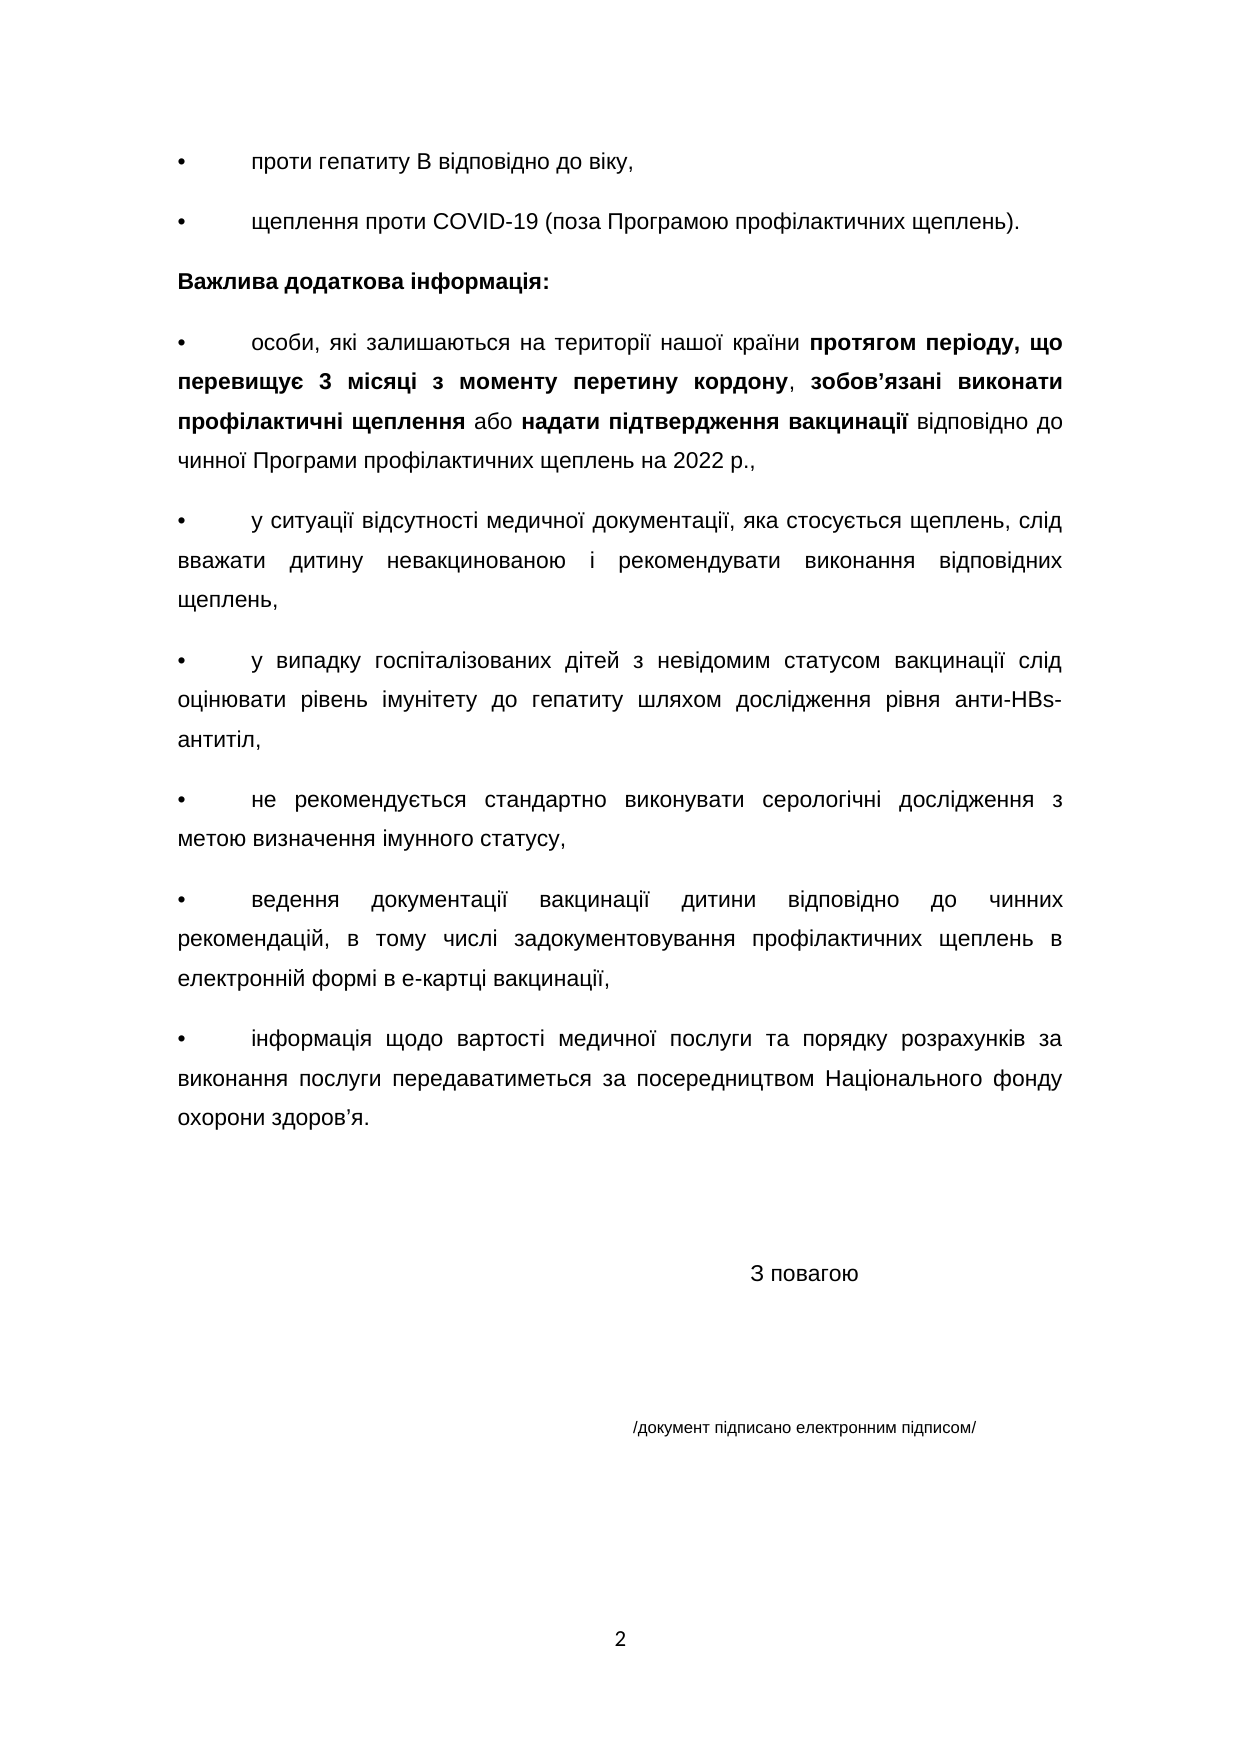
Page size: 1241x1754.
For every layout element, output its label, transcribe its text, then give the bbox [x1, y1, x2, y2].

text З повагою [546, 1260, 1063, 1286]
text • інформація щодо вартості медичної послуги та порядку розрахунків за виконання послуги передаватиметься за посередництвом Національного фонду охорони здоров’я. [177, 1025, 1063, 1130]
text • у випадку госпіталізованих дітей з невідомим статусом вакцинації слід оцінювати рівень імунітету до гепатиту шляхом дослідження рівня анти-HBs-антитіл, [177, 647, 1063, 752]
text • особи, які залишаються на території нашої країни протягом періоду, що перевищує 3 місяці з моменту перетину кордону, зобов’язані виконати профілактичні щеплення або надати підтвердження вакцинації відповідно до чинної Програми профілактичних щеплень на 2022 р., [177, 329, 1063, 473]
text • не рекомендується стандартно виконувати серологічні дослідження з метою визначення імунного статусу, [177, 786, 1063, 852]
text Важлива додаткова інформація: [177, 268, 1063, 295]
text • у ситуації відсутності медичної документації, яка стосується щеплень, слід вважати дитину невакцинованою і рекомендувати виконання відповідних щеплень, [177, 507, 1063, 613]
text /документ підписано електронним підписом/ [472, 1418, 1063, 1437]
text • ведення документації вакцинації дитини відповідно до чинних рекомендацій, в тому числі задокументовування профілактичних щеплень в електронній формі в e-картці вакцинації, [177, 886, 1063, 991]
text • проти гепатиту В відповідно до віку, [177, 148, 1063, 174]
text • щеплення проти COVID-19 (поза Програмою профілактичних щеплень). [177, 208, 1063, 234]
